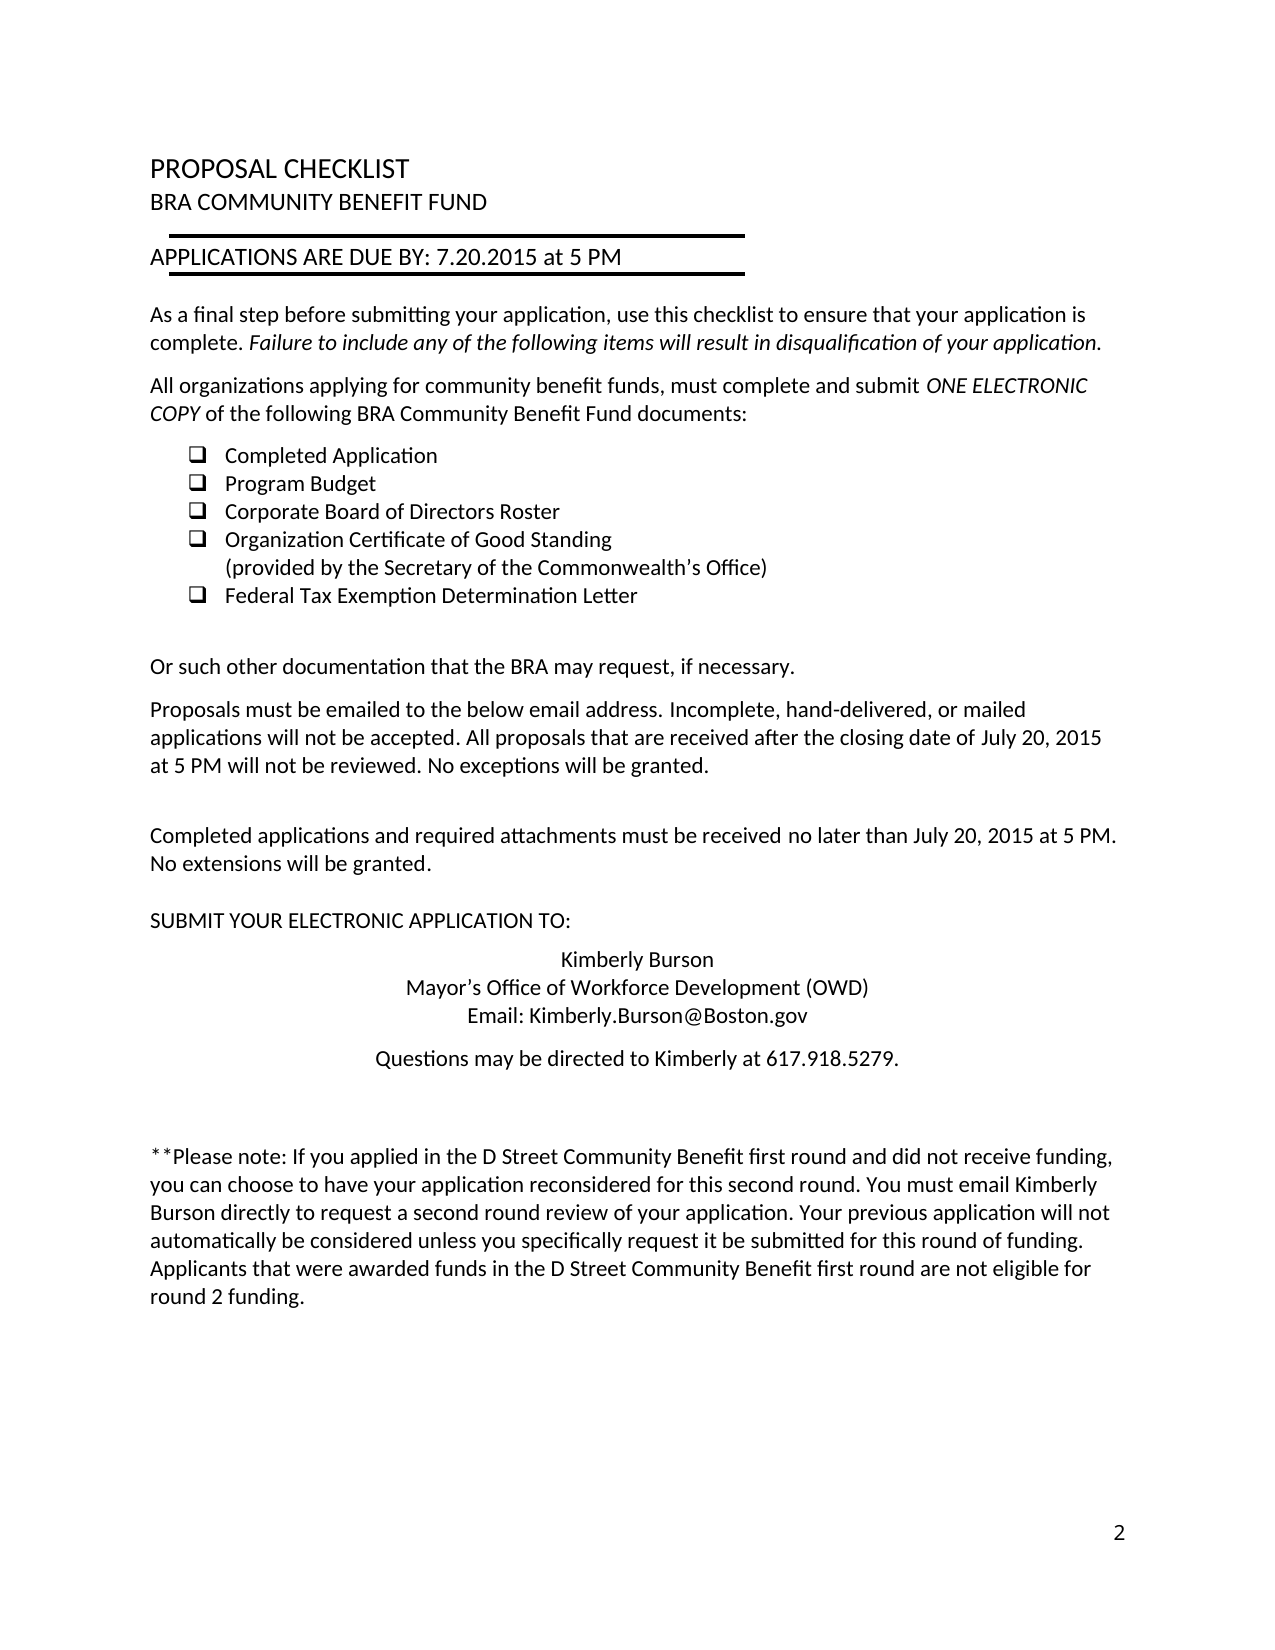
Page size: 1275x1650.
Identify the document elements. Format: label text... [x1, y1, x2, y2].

text SUBMIT YOUR ELECTRONIC APPLICATION TO: [150, 907, 1125, 934]
list Federal Tax Exemption Determination Letter [187, 581, 1125, 609]
list Organization Certificate of Good Standing (provided by the Secretary of the Commonwealth’s Office) [187, 525, 1125, 581]
text As a final step before submitting your application, use this checklist to ensure that your application is complete. Failure to include any of the following items will result in disqualification of your application. [150, 300, 1125, 356]
text Questions may be directed to Kimberly at 617.918.5279. [150, 1044, 1125, 1072]
subtitle APPLICATIONS ARE DUE BY: 7.20.2015 at 5 PM [150, 242, 1125, 272]
text Email: Kimberly.Burson@Boston.gov [150, 1001, 1125, 1029]
text BRA COMMUNITY BENEFIT FUND [150, 186, 1125, 216]
text **Please note: If you applied in the D Street Community Benefit first round and did not receive funding, you can choose to have your application reconsidered for this second round. You must email Kimberly Burson directly to request a second round review of your application. Your previous application will not automatically be considered unless you specifically request it be submitted for this round of funding. Applicants that were awarded funds in the D Street Community Benefit first round are not eligible for round 2 funding. [150, 1142, 1125, 1310]
text Mayor’s Office of Workforce Development (OWD) [150, 973, 1125, 1001]
text Or such other documentation that the BRA may request, if necessary. [150, 652, 1125, 680]
list Program Budget [187, 469, 1125, 497]
text All organizations applying for community benefit funds, must complete and submit One ELECTRONIC Copy of the following BRA Community Benefit Fund documents: [150, 371, 1125, 427]
list Corporate Board of Directors Roster [187, 497, 1125, 525]
text PROPOSAL CHECKLIST [150, 150, 1125, 186]
list Completed Application [187, 441, 1125, 469]
text Proposals must be emailed to the below email address. Incomplete, hand-delivered, or mailed applications will not be accepted. All proposals that are received after the closing date of July 20, 2015 at 5 PM will not be reviewed. No exceptions will be granted. [150, 695, 1125, 779]
text Completed applications and required attachments must be received no later than July 20, 2015 at 5 PM. No extensions will be granted. [150, 821, 1125, 877]
text Kimberly Burson [150, 945, 1125, 973]
